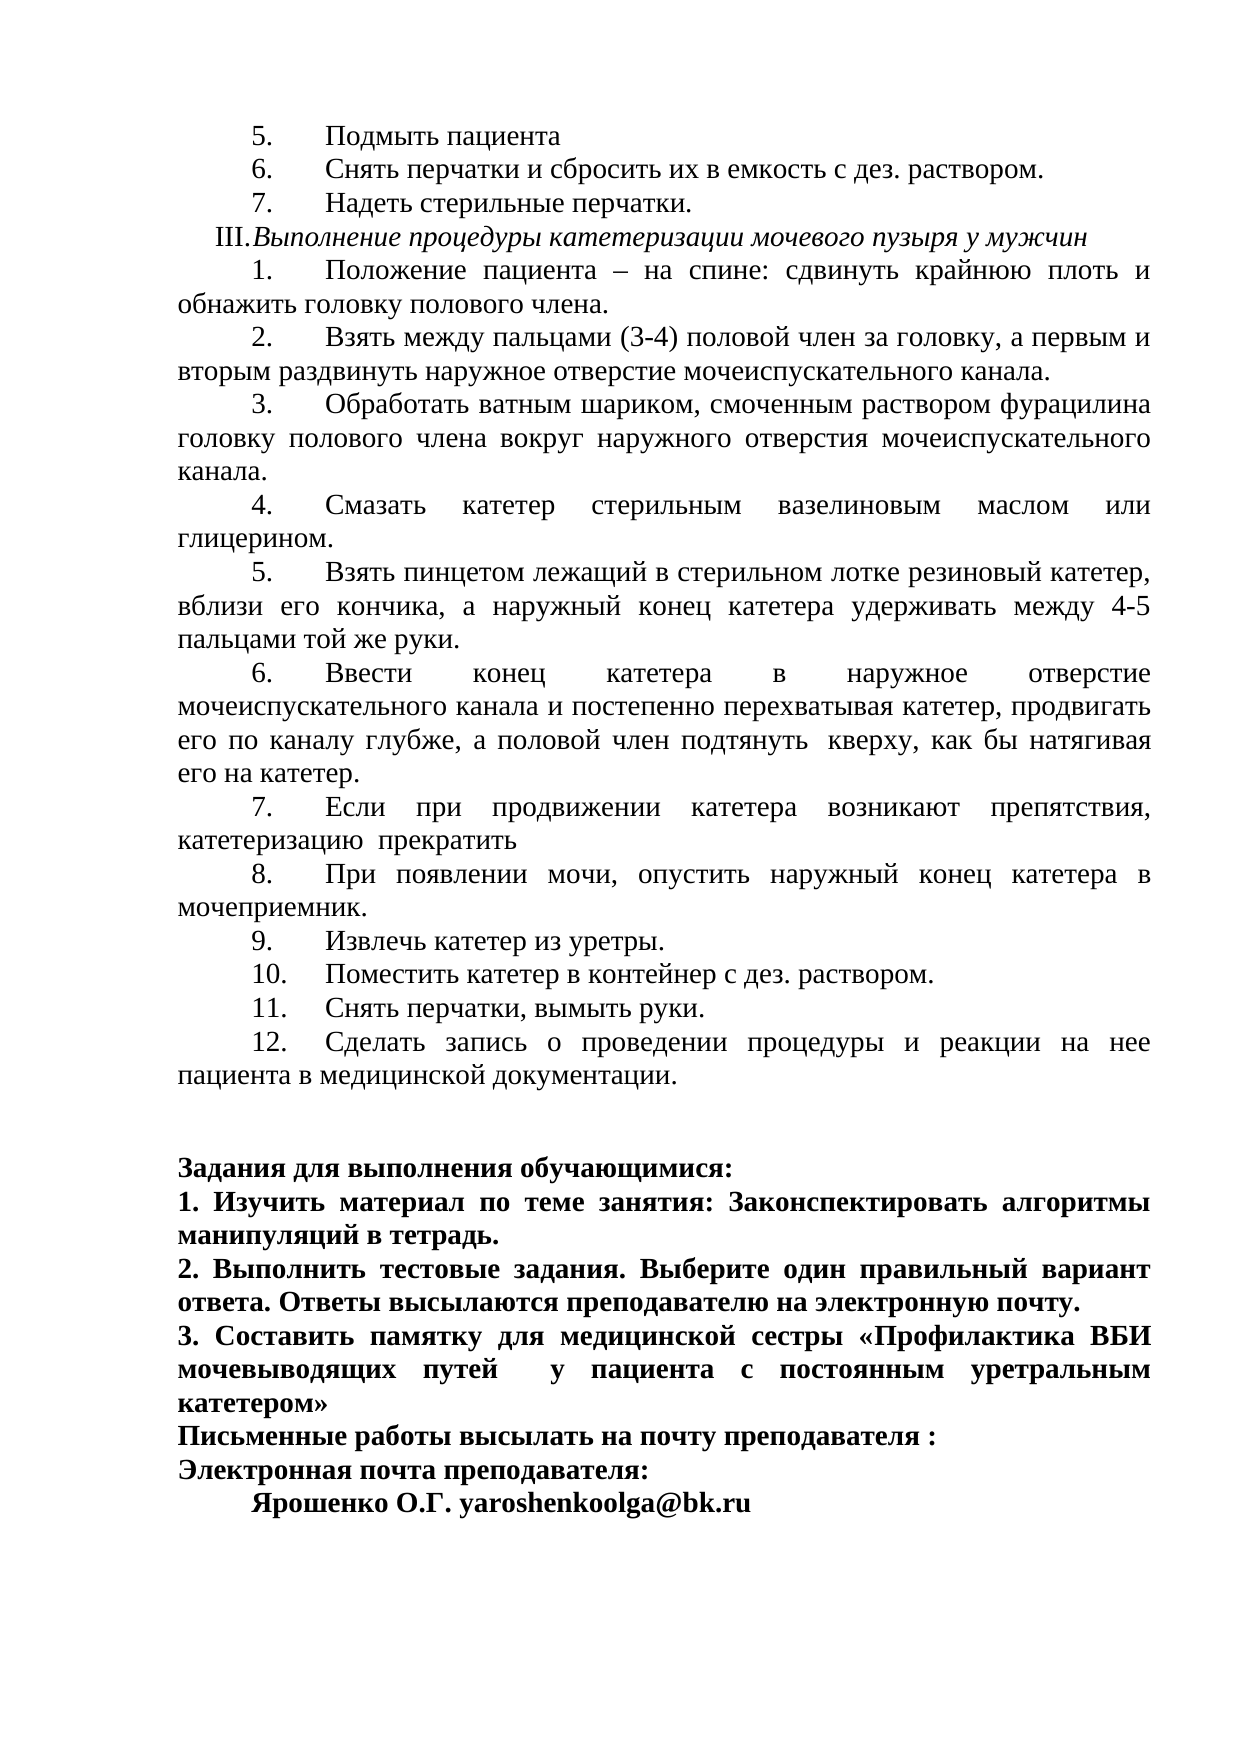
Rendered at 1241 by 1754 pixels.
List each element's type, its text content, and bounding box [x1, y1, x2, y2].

text Задания для выполнения обучающимися: [177, 1150, 1152, 1184]
list Электронная почта преподавателя: [177, 1452, 1152, 1486]
list При появлении мочи, опустить наружный конец катетера в мочеприемник. [177, 856, 1152, 923]
text 2. Выполнить тестовые задания. Выберите один правильный вариант ответа. Ответы высылаются преподавателю на электронную почту. [177, 1251, 1152, 1318]
list Взять между пальцами (3-4) половой член за головку, а первым и вторым раздвинуть наружное отверстие мочеиспускательного канала. [177, 319, 1152, 386]
list Подмыть пациента [177, 118, 1152, 152]
text Письменные работы высылать на почту преподавателя : [177, 1418, 1152, 1452]
list Ввести конец катетера в наружное отверстие мочеиспускательного канала и постепенно перехватывая катетер, продвигать его по каналу глубже, а половой член подтянуть кверху, как бы натягивая его на катетер. [177, 655, 1152, 789]
list Извлечь катетер из уретры. [177, 923, 1152, 957]
list Снять перчатки, вымыть руки. [177, 990, 1152, 1024]
list Взять пинцетом лежащий в стерильном лотке резиновый катетер, вблизи его кончика, а наружный конец катетера удерживать между 4-5 пальцами той же руки. [177, 554, 1152, 655]
list Выполнение процедуры катетеризации мочевого пузыря у мужчин [177, 219, 1152, 252]
list Смазать катетер стерильным вазелиновым маслом или глицерином. [177, 487, 1152, 554]
list Надеть стерильные перчатки. [177, 185, 1152, 219]
text 3. Составить памятку для медицинской сестры «Профилактика ВБИ мочевыводящих путей у пациента с постоянным уретральным катетером» [177, 1318, 1152, 1418]
list Если при продвижении катетера возникают препятствия, катетеризацию прекратить [177, 789, 1152, 856]
list Снять перчатки и сбросить их в емкость с дез. раствором. [177, 152, 1152, 185]
text 1. Изучить материал по теме занятия: Законспектировать алгоритмы манипуляций в тетрадь. [177, 1184, 1152, 1251]
list Обработать ватным шариком, смоченным раствором фурацилина головку полового члена вокруг наружного отверстия мочеиспускательного канала. [177, 386, 1152, 487]
list Положение пациента – на спине: сдвинуть крайнюю плоть и обнажить головку полового члена. [177, 252, 1152, 319]
list Поместить катетер в контейнер с дез. раствором. [177, 957, 1152, 990]
list Ярошенко О.Г. yaroshenkoolga@bk.ru [251, 1486, 1152, 1519]
list Сделать запись о проведении процедуры и реакции на нее пациента в медицинской документации. [177, 1024, 1152, 1091]
